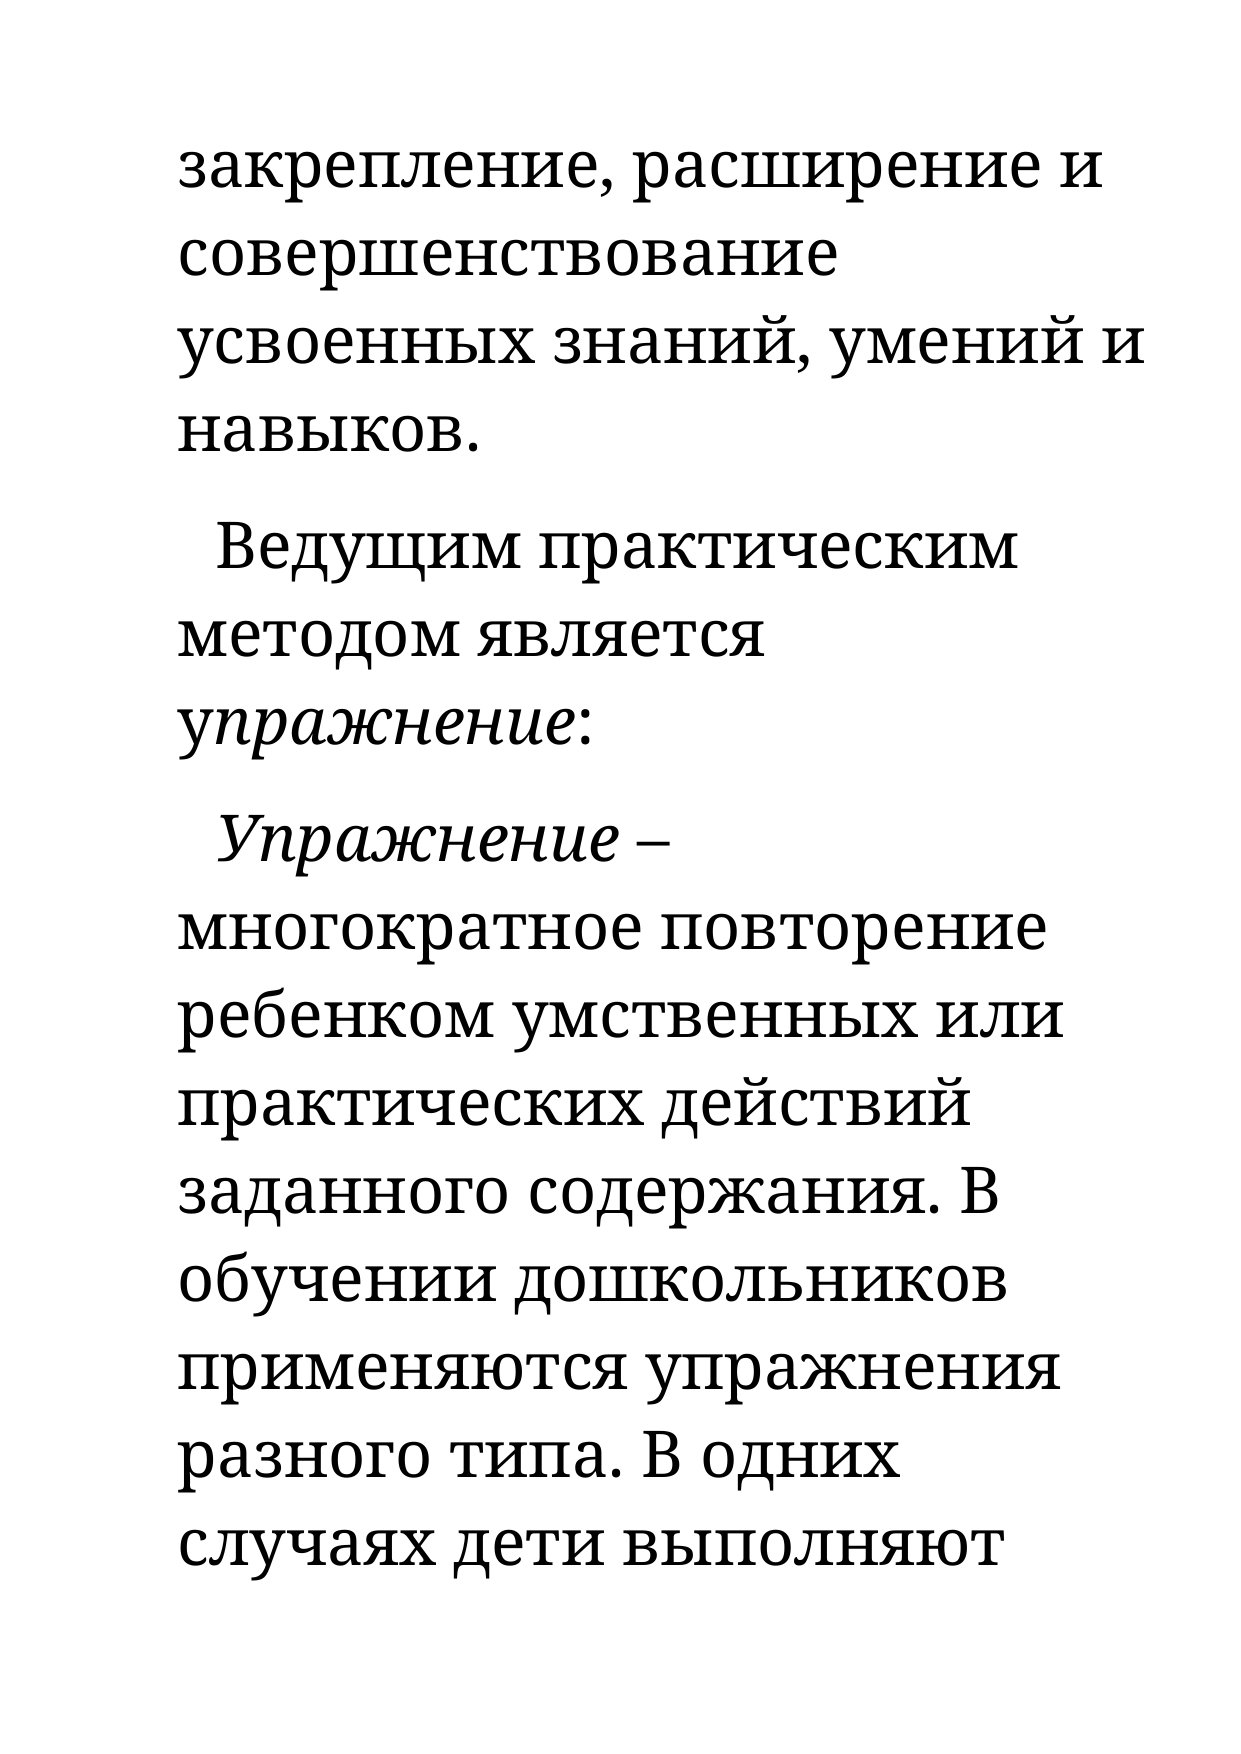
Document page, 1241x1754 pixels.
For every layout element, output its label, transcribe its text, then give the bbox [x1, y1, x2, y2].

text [177, 118, 1152, 470]
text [177, 793, 1152, 1585]
text Ведущим практическим методом является упражнение: [177, 499, 1152, 763]
